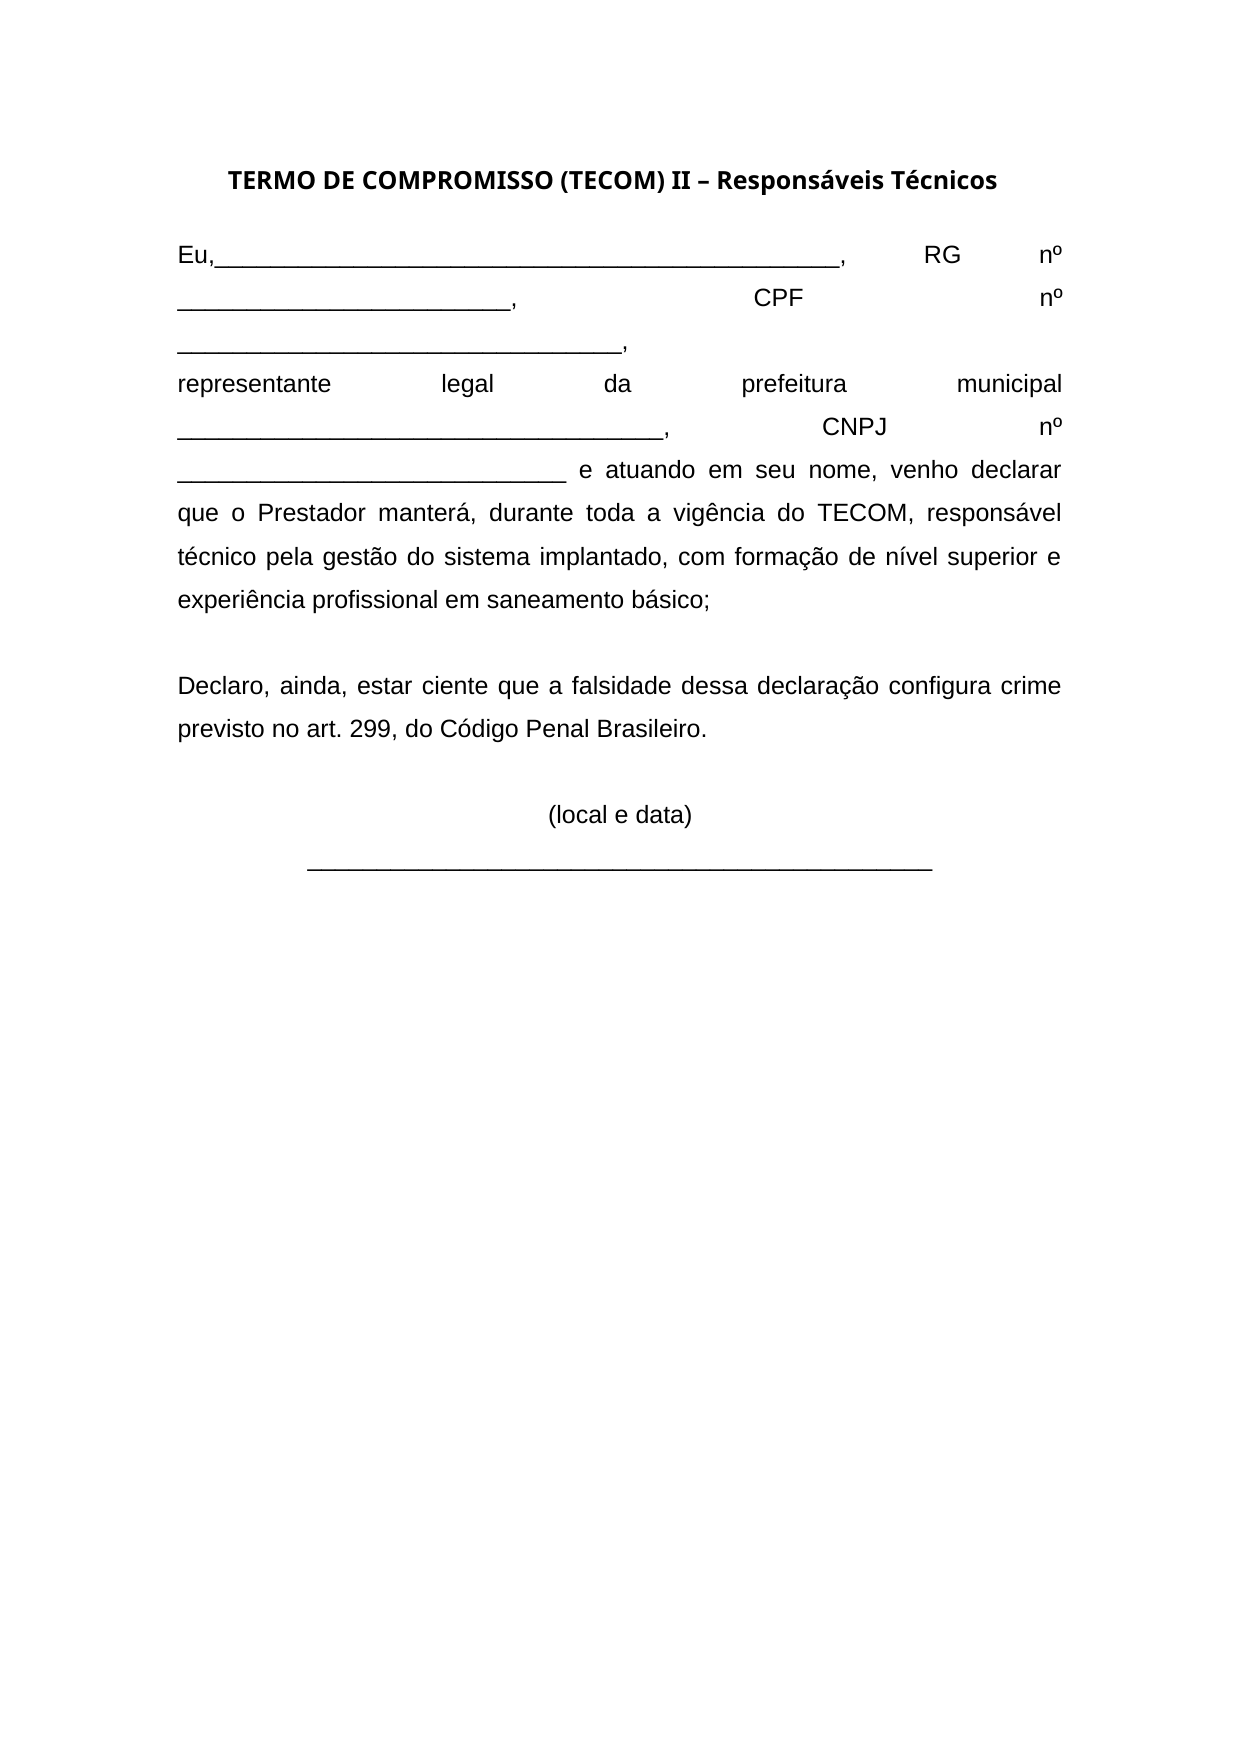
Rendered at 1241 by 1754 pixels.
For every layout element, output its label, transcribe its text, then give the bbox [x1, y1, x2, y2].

text representante legal da prefeitura municipal ___________________________________, CNPJ nº ____________________________ e atuando em seu nome, venho declarar que o Prestador manterá, durante toda a vigência do TECOM, responsável técnico pela gestão do sistema implantado, com formação de nível superior e experiência profissional em saneamento básico; [177, 369, 1063, 613]
text TERMO DE COMPROMISSO (TECOM) II – Responsáveis Técnicos [162, 162, 1063, 197]
text _____________________________________________ [177, 843, 1063, 872]
text Eu,_____________________________________________, RG nº ________________________, CPF nº ________________________________, [177, 240, 1063, 355]
text Declaro, ainda, estar ciente que a falsidade dessa declaração configura crime previsto no art. 299, do Código Penal Brasileiro. [177, 671, 1063, 743]
text (local e data) [177, 800, 1063, 829]
